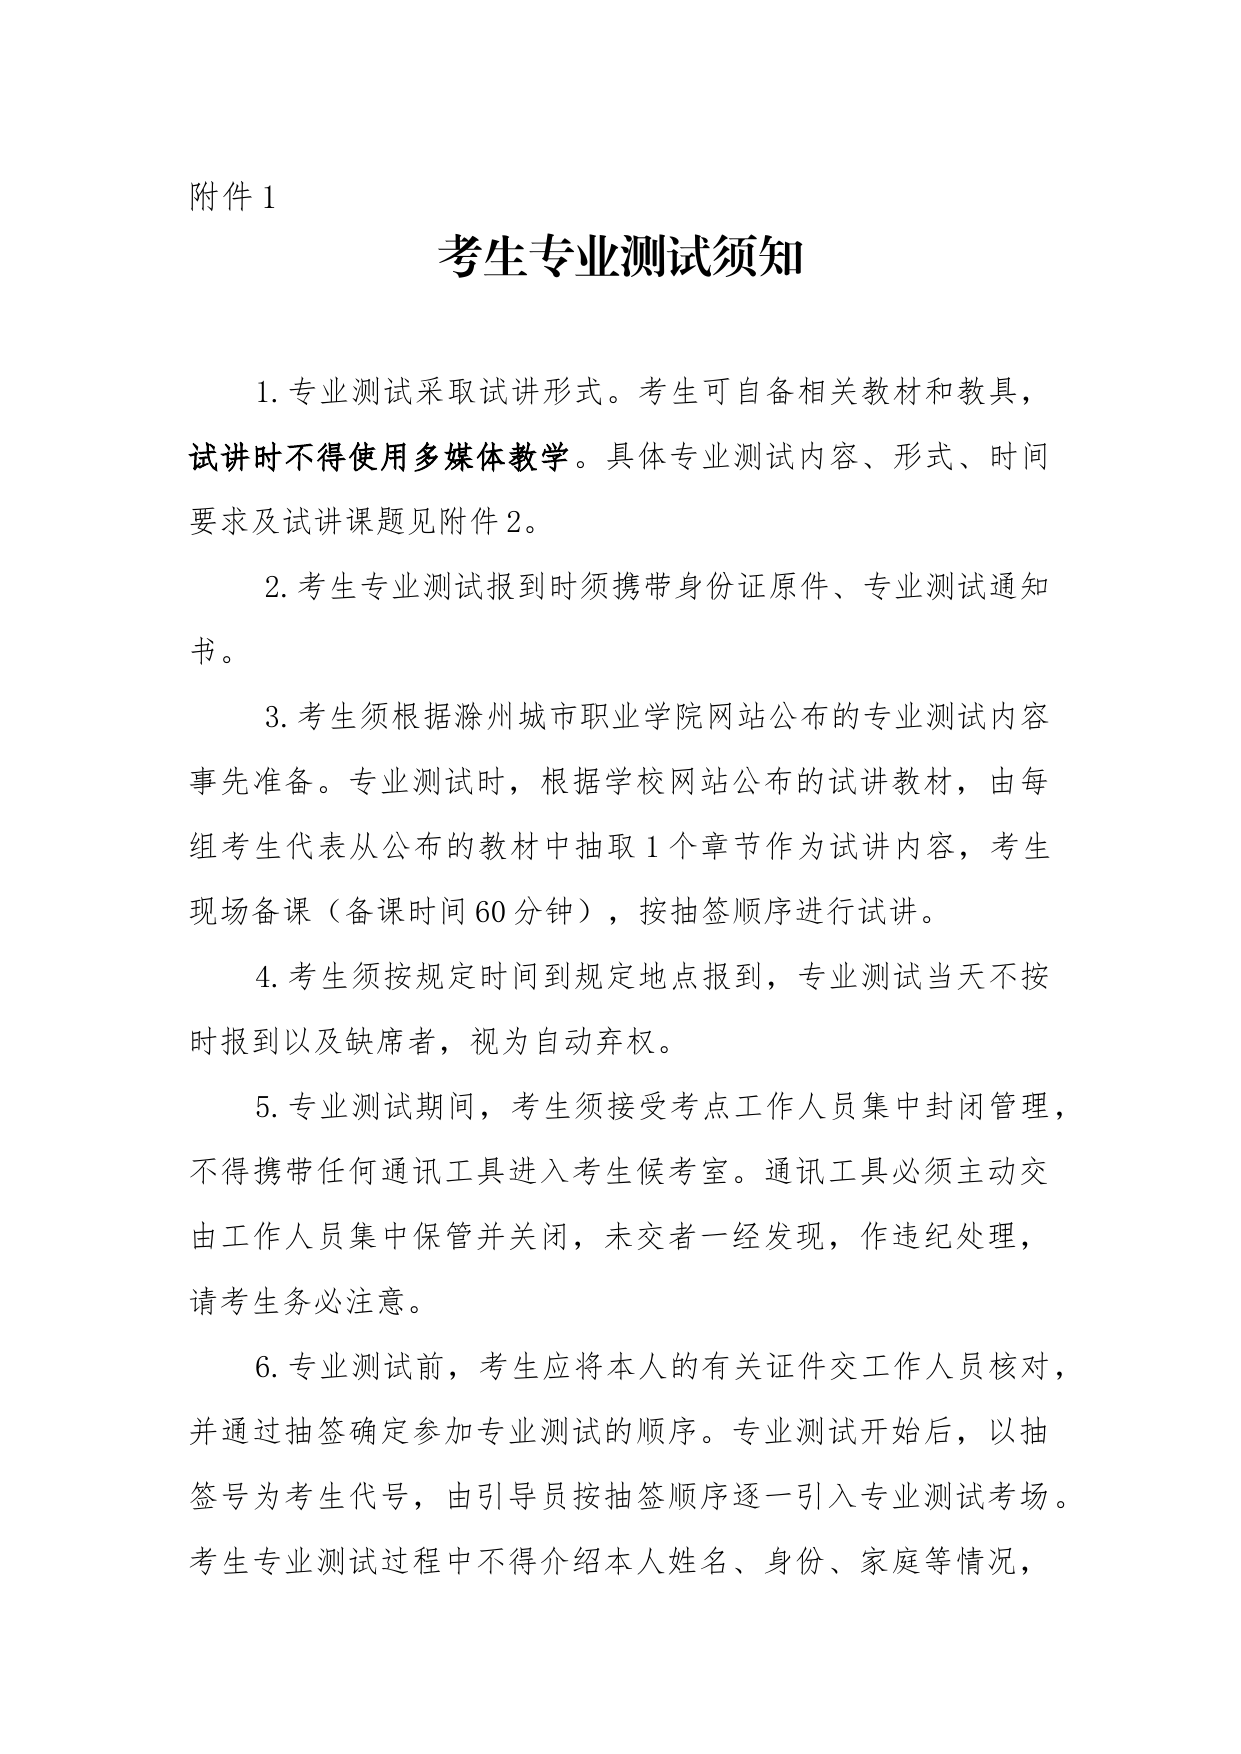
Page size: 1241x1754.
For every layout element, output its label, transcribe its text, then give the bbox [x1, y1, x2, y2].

text 2.考生专业测试报到时须携带身份证原件、专业测试通知书。 [187, 552, 1053, 682]
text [187, 1332, 1053, 1592]
text 1.专业测试采取试讲形式。考生可自备相关教材和教具，试讲时不得使用多媒体教学。具体专业测试内容、形式、时间要求及试讲课题见附件2。 [187, 357, 1053, 552]
text 附件1： [187, 162, 1053, 227]
text 考生专业测试须知 [187, 227, 1053, 292]
text 5.专业测试期间，考生须接受考点工作人员集中封闭管理，不得携带任何通讯工具进入考生候考室。通讯工具必须主动交由工作人员集中保管并关闭，未交者一经发现，作违纪处理，请考生务必注意。 [187, 1072, 1053, 1332]
text 4.考生须按规定时间到规定地点报到，专业测试当天不按时报到以及缺席者，视为自动弃权。 [187, 942, 1053, 1072]
text 3.考生须根据滁州城市职业学院网站公布的专业测试内容事先准备。专业测试时，根据学校网站公布的试讲教材，由每组考生代表从公布的教材中抽取1个章节作为试讲内容，考生现场备课（备课时间60分钟），按抽签顺序进行试讲。 [187, 682, 1053, 942]
